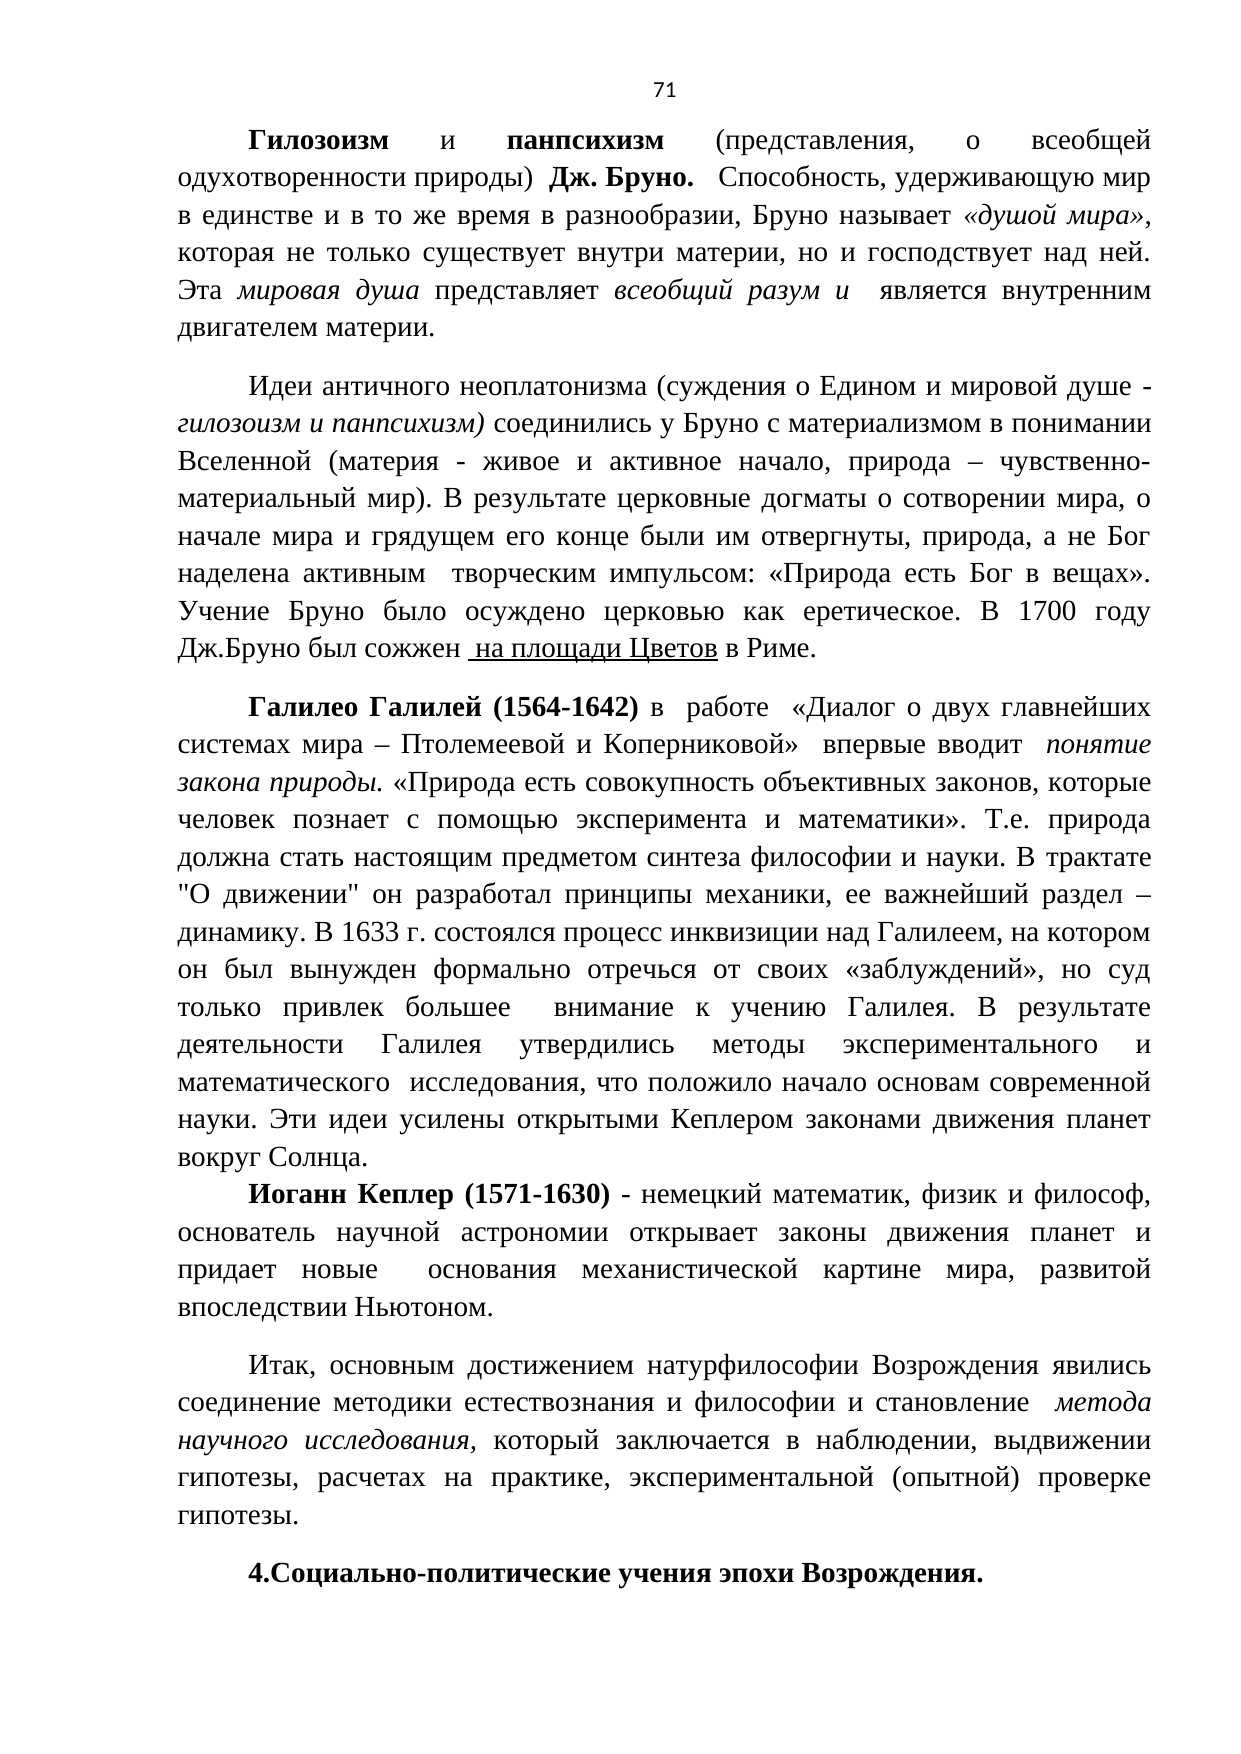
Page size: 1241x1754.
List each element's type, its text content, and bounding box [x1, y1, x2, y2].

text Идеи античного неоплатонизма (суждения о Едином и мировой душе - гилозоизм и панпсихизм) соединились у Бруно с материализмом в понимании Вселенной (материя - живое и активное начало, природа – чувственно-материальный мир). В результате церковные догматы о сотворении мира, о начале мира и грядущем его конце были им отвергнуты, природа, а не Бог наделена активным творческим импульсом: «Природа есть Бог в вещах». Учение Бруно было осуждено церковью как еретическое. В 1700 году Дж.Бруно был сожжен на площади Цветов в Риме. [177, 364, 1152, 664]
text Гилозоизм и панпсихизм (представления, о всеобщей одухотворенности природы) Дж. Бруно. Способность, удерживающую мир в единстве и в то же время в разнообразии, Бруно называет «душой мира», которая не только существует внутри материи, но и господствует над ней. Эта мировая душа представляет всеобщий разум и является внутренним двигателем материи. [177, 118, 1152, 343]
text Галилео Галилей (1564-1642) в работе «Диалог о двух главнейших системах мира – Птолемеевой и Коперниковой» впервые вводит понятие закона природы. «Природа есть совокупность объективных законов, которые человек познает с помощью эксперимента и математики». Т.е. природа должна стать настоящим предметом синтеза философии и науки. В трактате "О движении" он разработал принципы механики, ее важнейший раздел – динамику. В 1633 г. состоялся процесс инквизиции над Галилеем, на котором он был вынужден формально отречься от своих «заблуждений», но суд только привлек большее внимание к учению Галилея. В результате деятельности Галилея утвердились методы экспериментального и математического исследования, что положило начало основам современной науки. Эти идеи усилены открытыми Кеплером законами движения планет вокруг Солнца. [177, 685, 1152, 1172]
text Итак, основным достижением натурфилософии Возрождения явились соединение методики естествознания и философии и становление метода научного исследования, который заключается в наблюдении, выдвижении гипотезы, расчетах на практике, экспериментальной (опытной) проверке гипотезы. [177, 1343, 1152, 1531]
text 4.Социально-политические учения эпохи Возрождения. [177, 1551, 1152, 1589]
text Иоганн Кеплер (1571-1630) - немецкий математик, физик и философ, основатель научной астрономии открывает законы движения планет и придает новые основания механистической картине мира, развитой впоследствии Ньютоном. [177, 1172, 1152, 1322]
